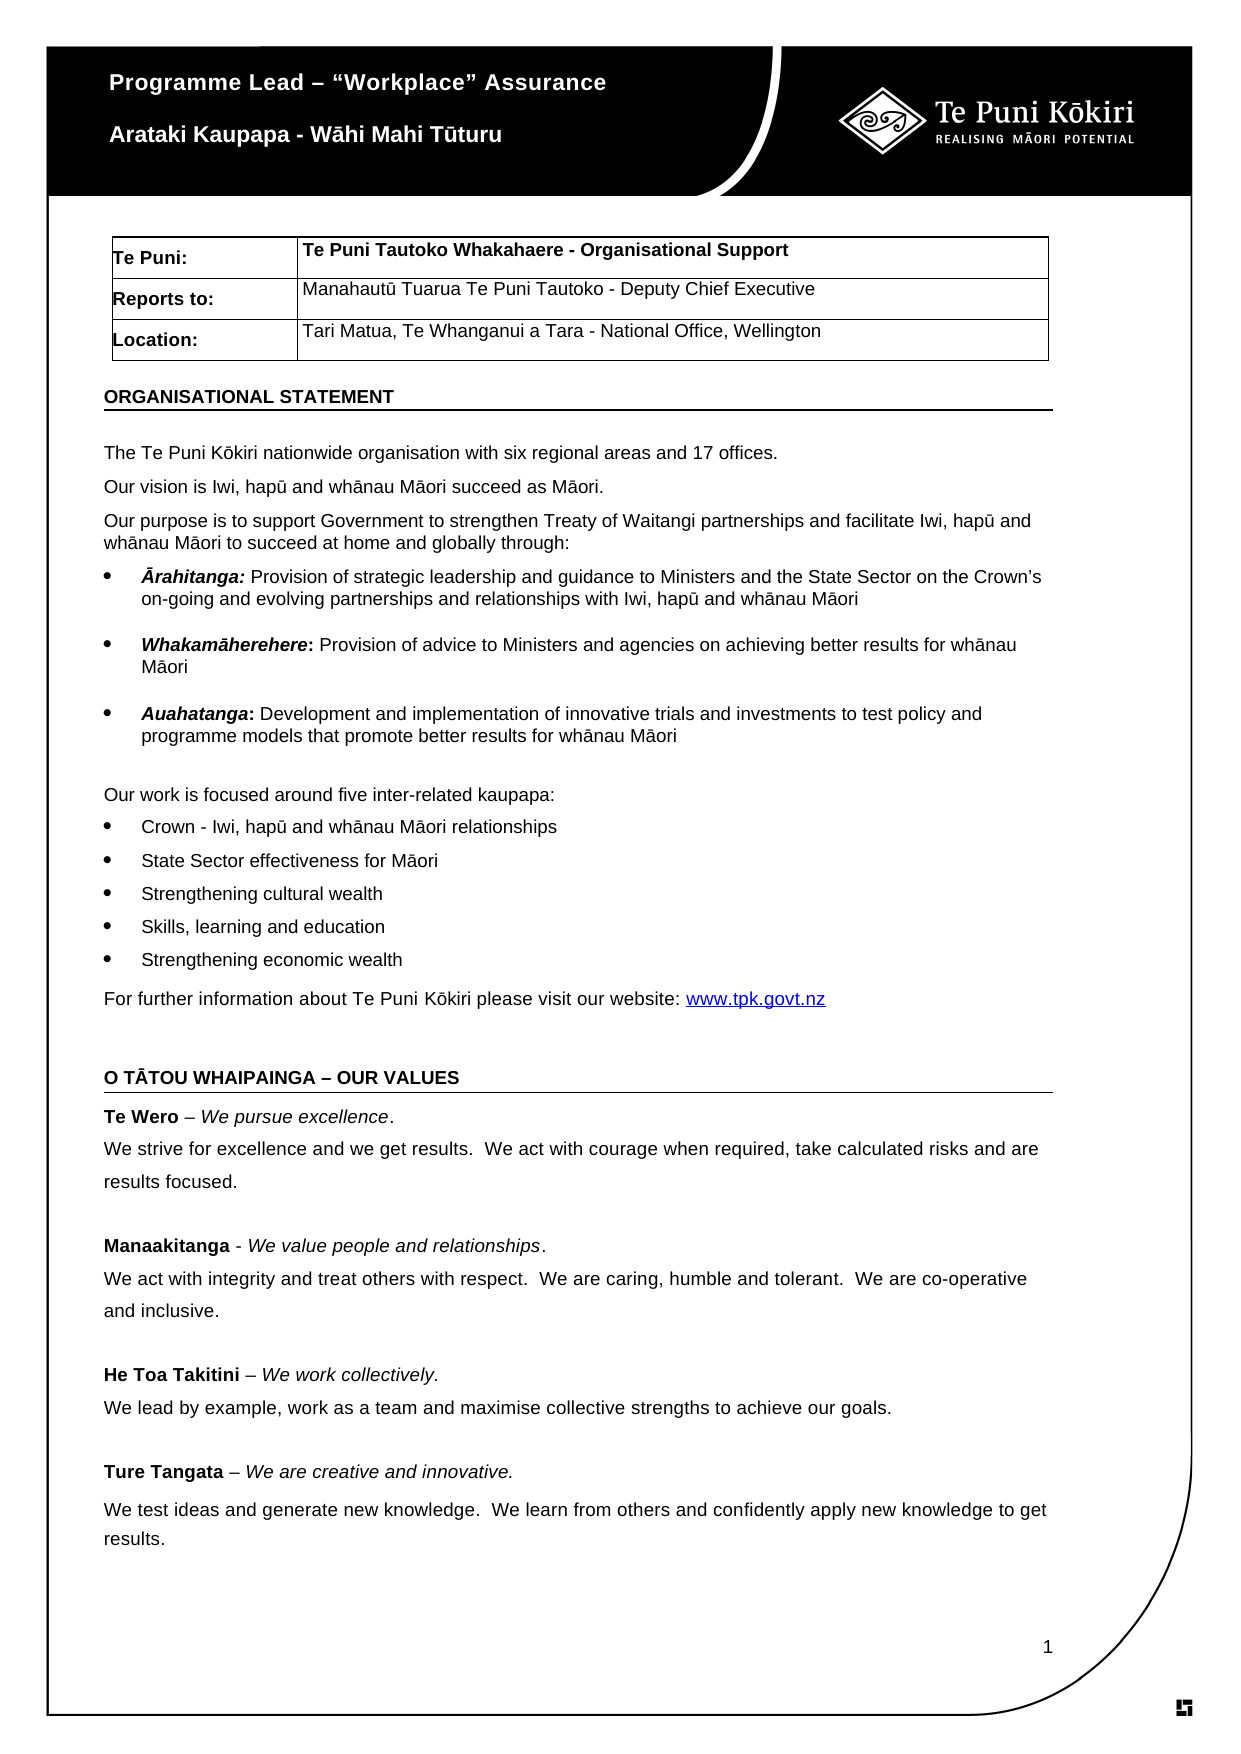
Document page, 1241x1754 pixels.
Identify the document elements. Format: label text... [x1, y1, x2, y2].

list Crown - Iwi, hapū and whānau Māori relationships [103, 816, 1053, 838]
picture [46, 46, 1193, 1716]
text He Toa Takitini – We work collectively. [103, 1364, 1053, 1386]
text For further information about Te Puni Kōkiri please visit our website: www.tpk.govt.nz [103, 982, 1053, 1011]
list Skills, learning and education [103, 916, 1053, 938]
table_cell Manahautū Tuarua Te Puni Tautoko - Deputy Chief Executive [298, 279, 1048, 319]
list Strengthening cultural wealth [103, 882, 1053, 904]
text Our purpose is to support Government to strengthen Treaty of Waitangi partnerships and facilitate Iwi, hapū and whānau Māori to succeed at home and globally through: [103, 510, 1053, 553]
list State Sector effectiveness for Māori [103, 849, 1053, 871]
list Whakamāherehere: Provision of advice to Ministers and agencies on achieving better results for whānau Māori [103, 634, 1053, 678]
text Our vision is Iwi, hapū and whānau Māori succeed as Māori. [103, 476, 1053, 497]
table_header Te Puni: [113, 238, 297, 278]
text We act with integrity and treat others with respect. We are caring, humble and tolerant. We are co-operative and inclusive. [103, 1267, 1053, 1321]
text Ture Tangata – We are creative and innovative. [103, 1461, 1053, 1483]
text Our work is focused around five inter-related kaupapa: [103, 784, 1053, 806]
text The Te Puni Kōkiri nationwide organisation with six regional areas and 17 offices. [103, 442, 1053, 463]
list Ārahitanga: Provision of strategic leadership and guidance to Ministers and the State Sector on the Crown’s on-going and evolving partnerships and relationships with Iwi, hapū and whānau Māori [103, 566, 1053, 609]
text We lead by example, work as a team and maximise collective strengths to achieve our goals. [103, 1396, 1053, 1418]
list Auahatanga: Development and implementation of innovative trials and investments to test policy and programme models that promote better results for whānau Māori [103, 703, 1053, 746]
table_header [37, 236, 112, 360]
table_cell Reports to: [113, 279, 297, 319]
text Te Wero – We pursue excellence. [103, 1106, 1053, 1127]
table_header Te Puni Tautoko Whakahaere - Organisational Support [298, 238, 1048, 278]
table_cell Tari Matua, Te Whanganui a Tara - National Office, Wellington [298, 320, 1048, 360]
table_cell Location: [113, 320, 297, 360]
text Manaakitanga - We value people and relationships. [103, 1235, 1053, 1257]
text We test ideas and generate new knowledge. We learn from others and confidently apply new knowledge to get results. [103, 1493, 1053, 1552]
text O TĀTOU WHAIPAINGA – OUR VALUES [103, 1061, 1053, 1093]
text We strive for excellence and we get results. We act with courage when required, take calculated risks and are results focused. [103, 1138, 1053, 1192]
list Strengthening economic wealth [103, 949, 1053, 971]
subtitle ORGANISATIONAL STATEMENT [103, 386, 1053, 411]
